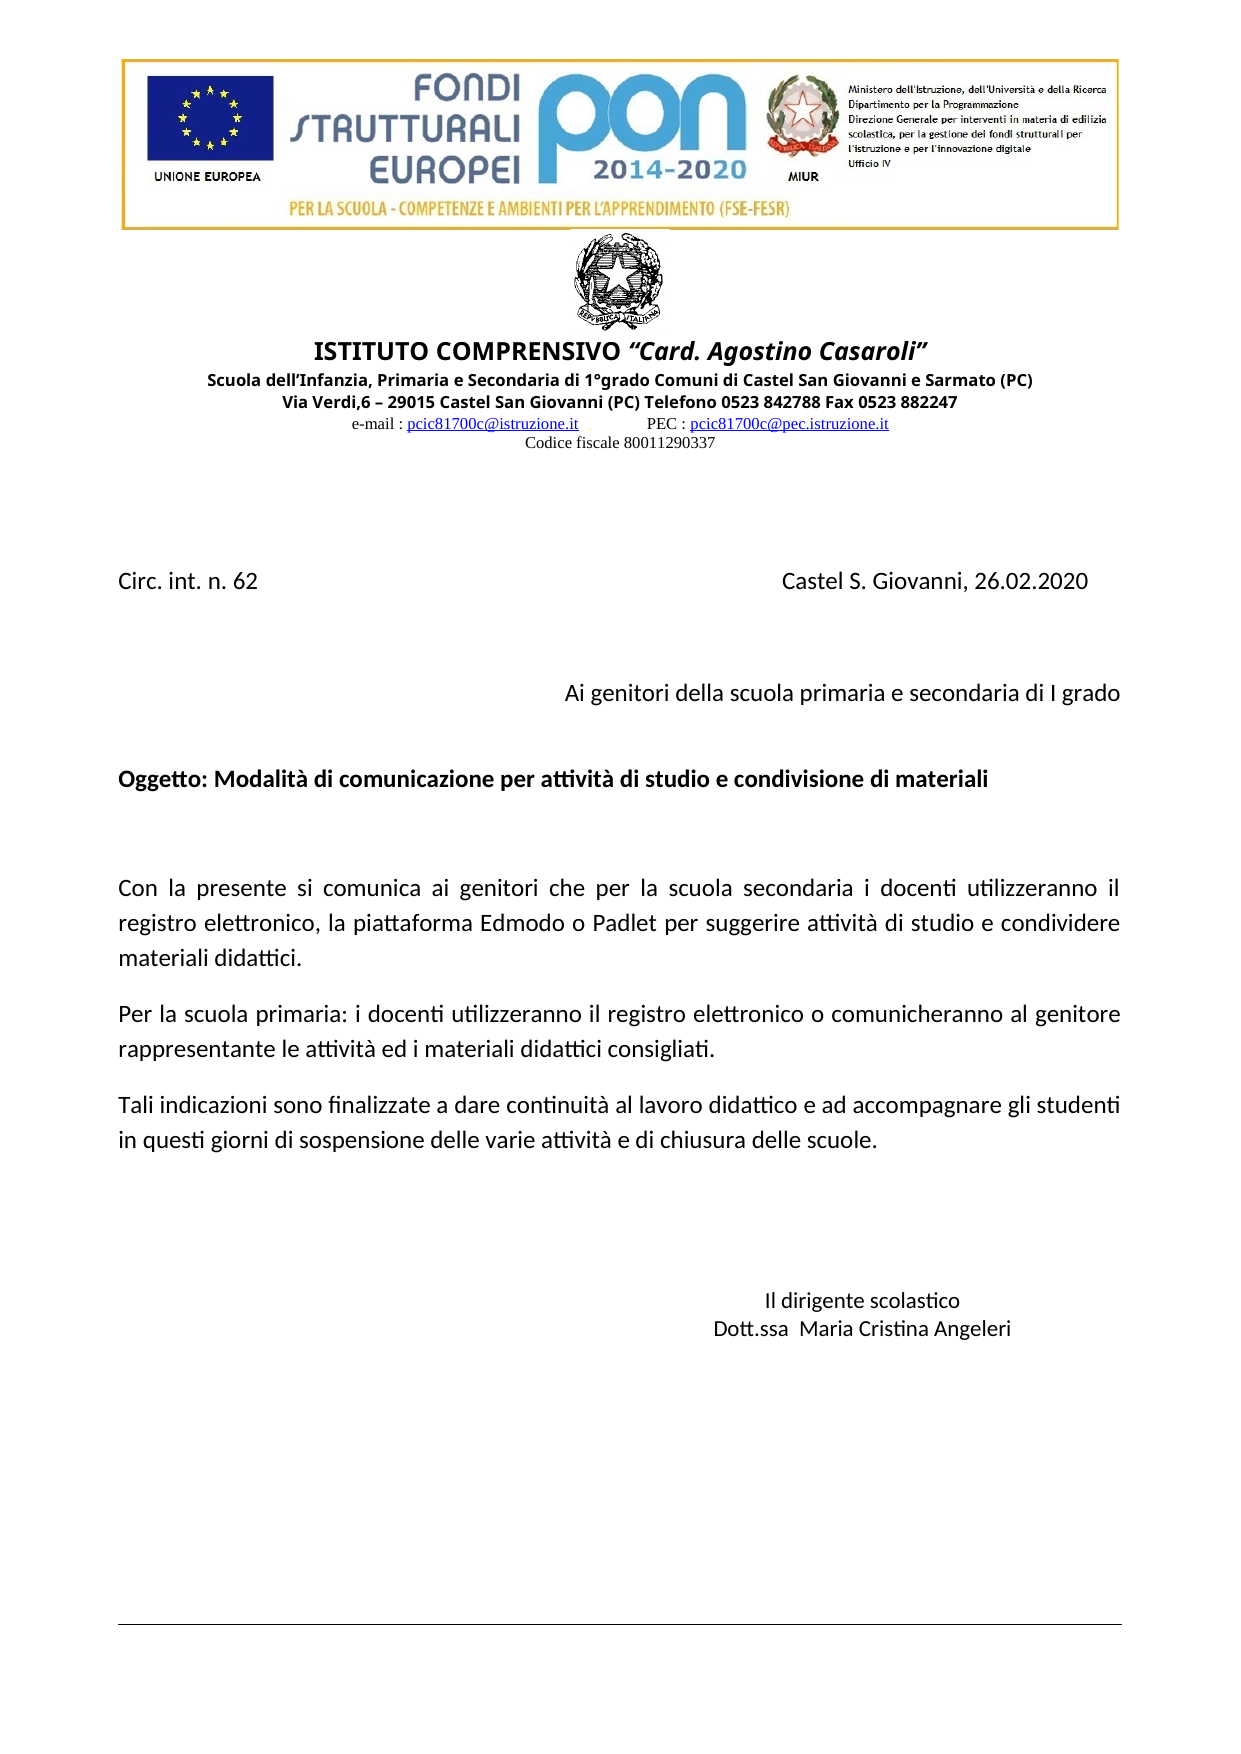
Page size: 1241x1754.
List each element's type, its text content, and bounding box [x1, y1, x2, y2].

subtitle Via Verdi,6 – 29015 Castel San Giovanni (PC) Telefono 0523 842788 Fax 0523 882247 [118, 391, 1122, 413]
subtitle ISTITUTO COMPRENSIVO “Card. Agostino Casaroli” [118, 334, 1122, 368]
text Con la presente si comunica ai genitori che per la scuola secondaria i docenti utilizzeranno il registro elettronico, la piattaforma Edmodo o Padlet per suggerire attività di studio e condividere materiali didattici. [118, 872, 1122, 973]
text Circ. int. n. 62 Castel S. Giovanni, 26.02.2020 [118, 565, 1122, 596]
subtitle Scuola dell’Infanzia, Primaria e Secondaria di 1°grado Comuni di Castel San Giovanni e Sarmato (PC) [118, 368, 1122, 391]
text Dott.ssa Maria Cristina Angeleri [118, 1314, 1122, 1342]
text Il dirigente scolastico [708, 1286, 1122, 1314]
text Oggetto: Modalità di comunicazione per attività di studio e condivisione di materiali [118, 764, 1122, 794]
subtitle e-mail : pcic81700c@istruzione.it PEC : pcic81700c@pec.istruzione.it [118, 413, 1122, 433]
text Tali indicazioni sono finalizzate a dare continuità al lavoro didattico e ad accompagnare gli studenti in questi giorni di sospensione delle varie attività e di chiusura delle scuole. [118, 1089, 1122, 1155]
subtitle Codice fiscale 80011290337 [118, 433, 1122, 452]
text Ai genitori della scuola primaria e secondaria di I grado [487, 677, 1122, 708]
picture [121, 59, 1119, 334]
text Per la scuola primaria: i docenti utilizzeranno il registro elettronico o comunicheranno al genitore rappresentante le attività ed i materiali didattici consigliati. [118, 998, 1122, 1064]
